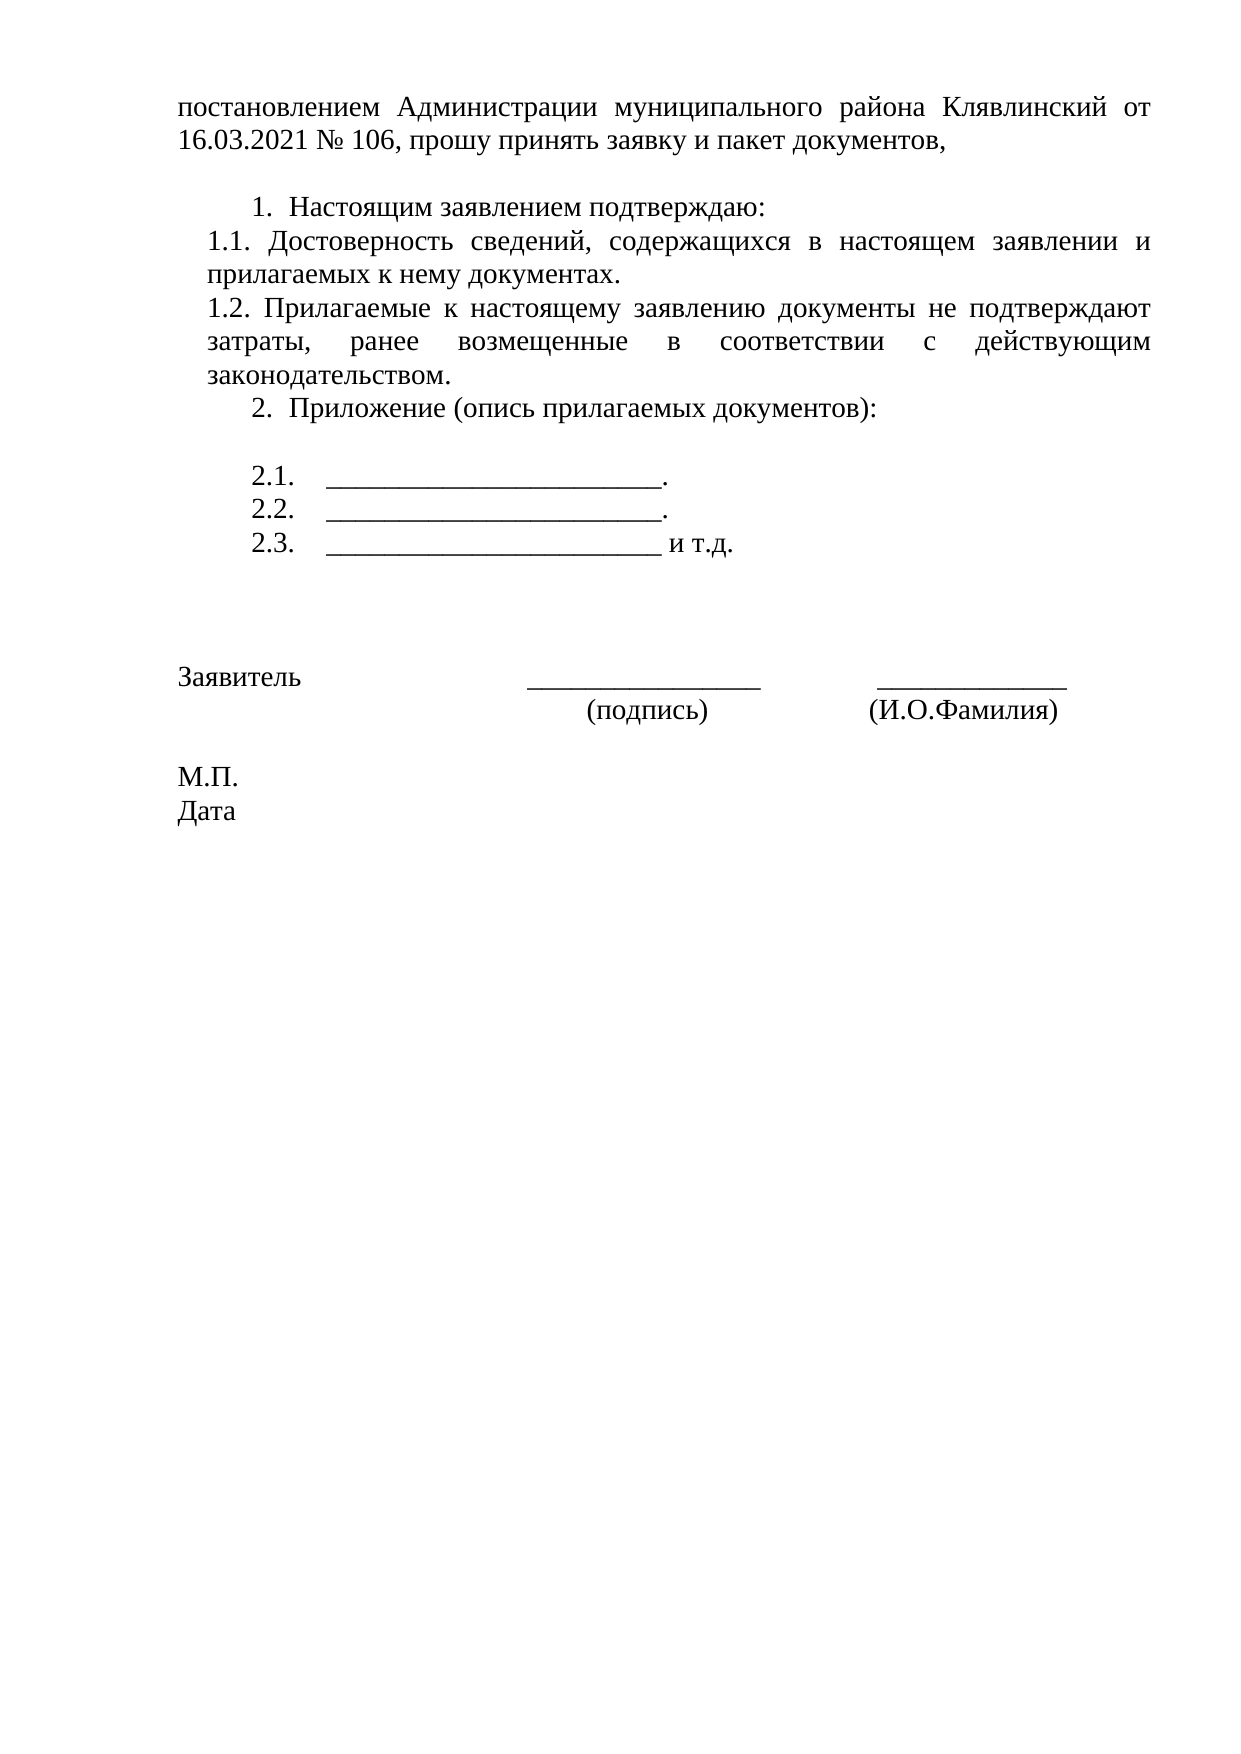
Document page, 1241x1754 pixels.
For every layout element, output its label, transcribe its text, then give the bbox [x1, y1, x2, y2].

list Прилагаемые к настоящему заявлению документы не подтверждают затраты, ранее возмещенные в соответствии с действующим законодательством. [207, 290, 1152, 391]
text Дата [177, 793, 1152, 827]
text Заявитель ________________ _____________ [177, 659, 1152, 692]
list _______________________. [251, 491, 1152, 525]
list Приложение (опись прилагаемых документов): [251, 391, 1152, 424]
list Настоящим заявлением подтверждаю: [251, 189, 1152, 223]
text М.П. [177, 759, 1152, 793]
list _______________________ и т.д. [251, 525, 1152, 558]
list _______________________. [251, 458, 1152, 491]
text (подпись) (И.О.Фамилия) [177, 692, 1152, 726]
list Достоверность сведений, содержащихся в настоящем заявлении и прилагаемых к нему документах. [207, 223, 1152, 290]
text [177, 89, 1152, 156]
